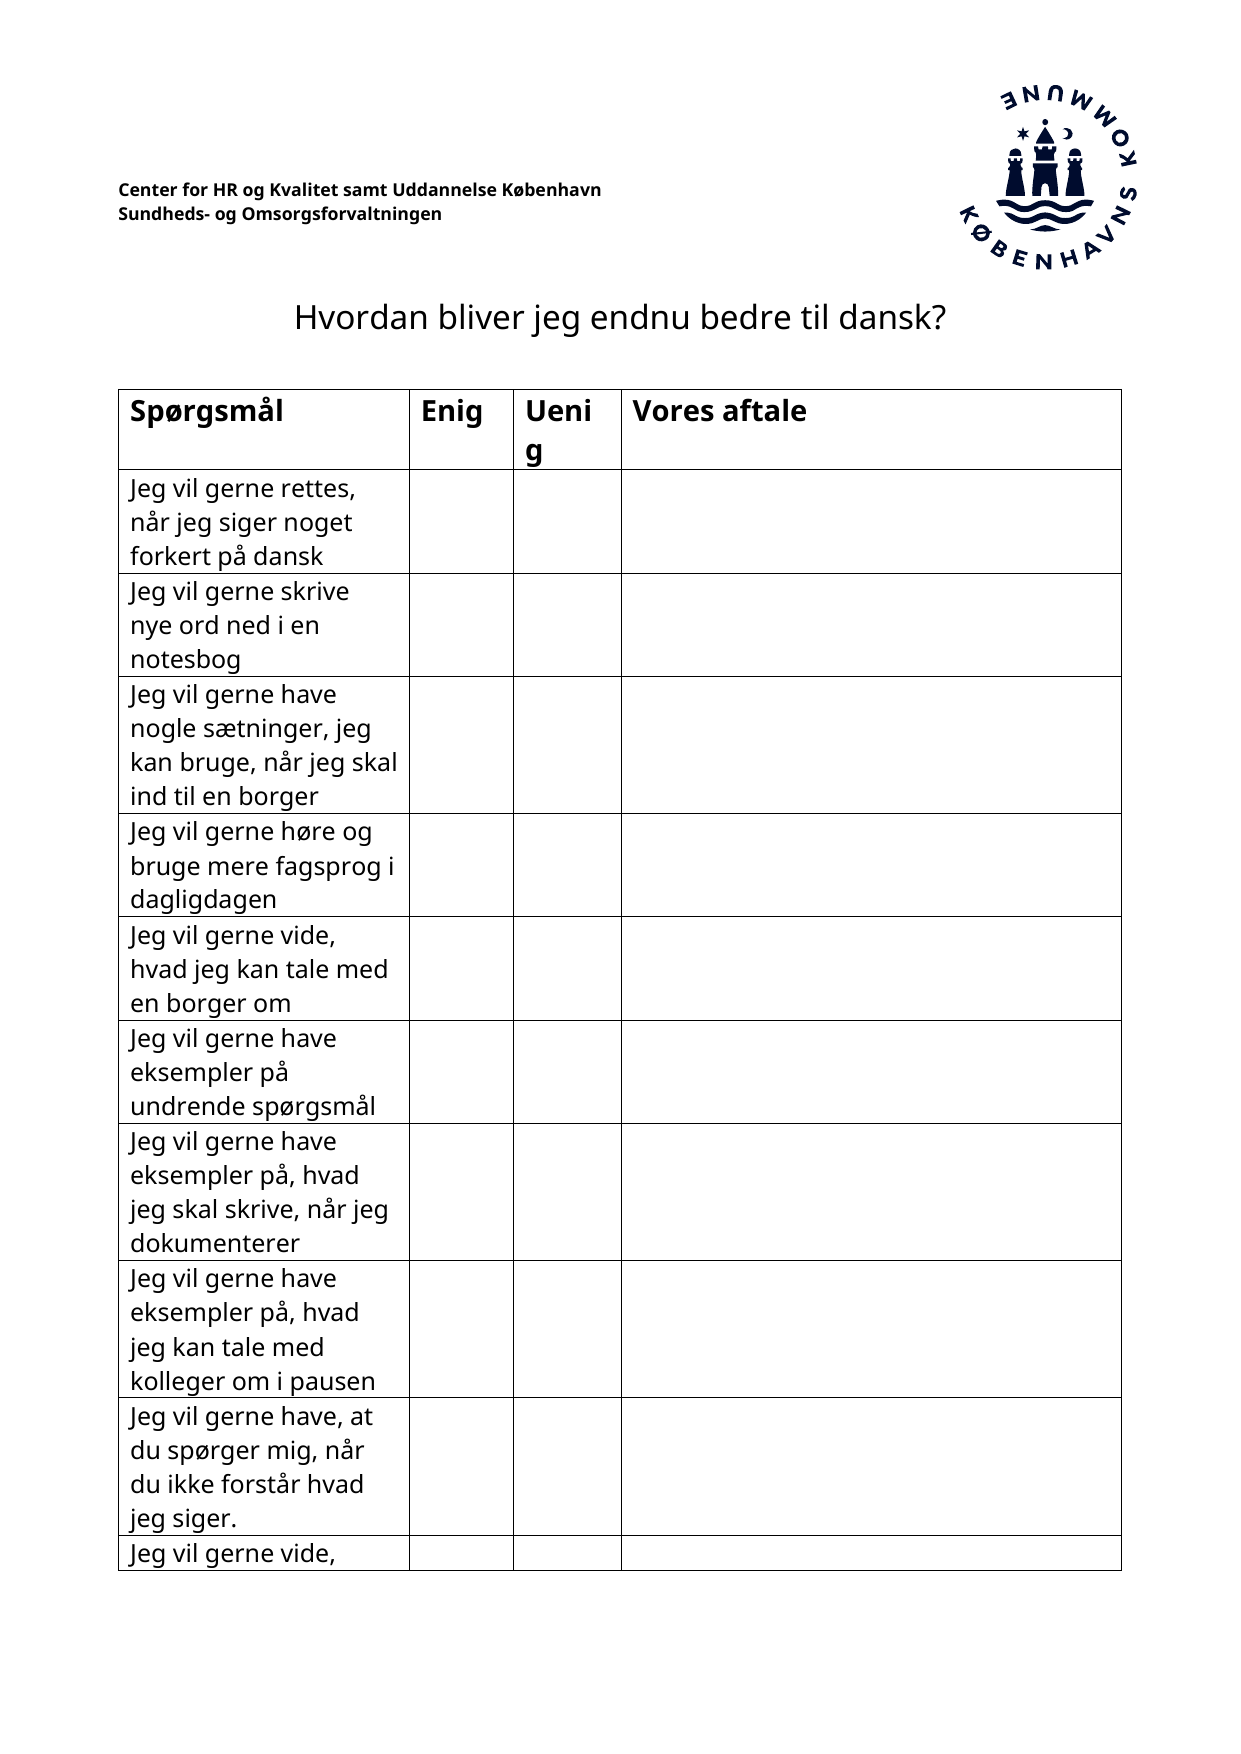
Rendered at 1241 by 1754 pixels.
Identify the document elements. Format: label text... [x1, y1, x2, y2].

table_cell [622, 1536, 1121, 1570]
table_cell [622, 814, 1121, 916]
table_cell [622, 1021, 1121, 1123]
table_cell Jeg vil gerne have eksempler på, hvad jeg skal skrive, når jeg dokumenterer [119, 1124, 409, 1260]
table_cell [514, 917, 621, 1019]
table_cell Jeg vil gerne skrive nye ord ned i en notesbog [119, 574, 409, 676]
table_cell [410, 1021, 513, 1123]
table_header Spørgsmål [119, 390, 409, 469]
table_cell [622, 1398, 1121, 1534]
table_cell [410, 1398, 513, 1534]
table_cell [410, 814, 513, 916]
table_cell [410, 1536, 513, 1570]
table_cell [622, 574, 1121, 676]
subtitle Hvordan bliver jeg endnu bedre til dansk? [118, 294, 1122, 339]
text Center for HR og Kvalitet samt Uddannelse København [118, 177, 1122, 201]
table_cell [514, 1398, 621, 1534]
table_cell Jeg vil gerne vide, hvad jeg kan tale med en borger om [119, 917, 409, 1019]
table_cell [622, 917, 1121, 1019]
table_cell [410, 1124, 513, 1260]
table_cell [410, 917, 513, 1019]
table_cell [514, 1021, 621, 1123]
table_cell Jeg vil gerne have nogle sætninger, jeg kan bruge, når jeg skal ind til en borger [119, 677, 409, 813]
table_cell [622, 1261, 1121, 1397]
table_cell [514, 677, 621, 813]
table_cell [514, 1261, 621, 1397]
table_header Vores aftale [622, 390, 1121, 469]
table_cell [514, 1536, 621, 1570]
table_cell [410, 574, 513, 676]
table_cell [514, 470, 621, 572]
table_header Uenig [514, 390, 621, 469]
table_cell [622, 677, 1121, 813]
table_cell Jeg vil gerne have eksempler på, hvad jeg kan tale med kolleger om i pausen [119, 1261, 409, 1397]
table_cell Jeg vil gerne have eksempler på undrende spørgsmål [119, 1021, 409, 1123]
table_cell Jeg vil gerne have, at du spørger mig, når du ikke forstår hvad jeg siger. [119, 1398, 409, 1534]
table_cell [514, 1124, 621, 1260]
table_cell Jeg vil gerne høre og bruge mere fagsprog i dagligdagen [119, 814, 409, 916]
table_cell [622, 1124, 1121, 1260]
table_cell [119, 1536, 409, 1570]
table_cell [514, 814, 621, 916]
table_cell [622, 470, 1121, 572]
table_header Enig [410, 390, 513, 469]
table_cell [410, 677, 513, 813]
table_cell Jeg vil gerne rettes, når jeg siger noget forkert på dansk [119, 470, 409, 572]
table_cell [410, 1261, 513, 1397]
table_cell [514, 574, 621, 676]
table_cell [410, 470, 513, 572]
text Sundheds- og Omsorgsforvaltningen [118, 201, 1122, 226]
